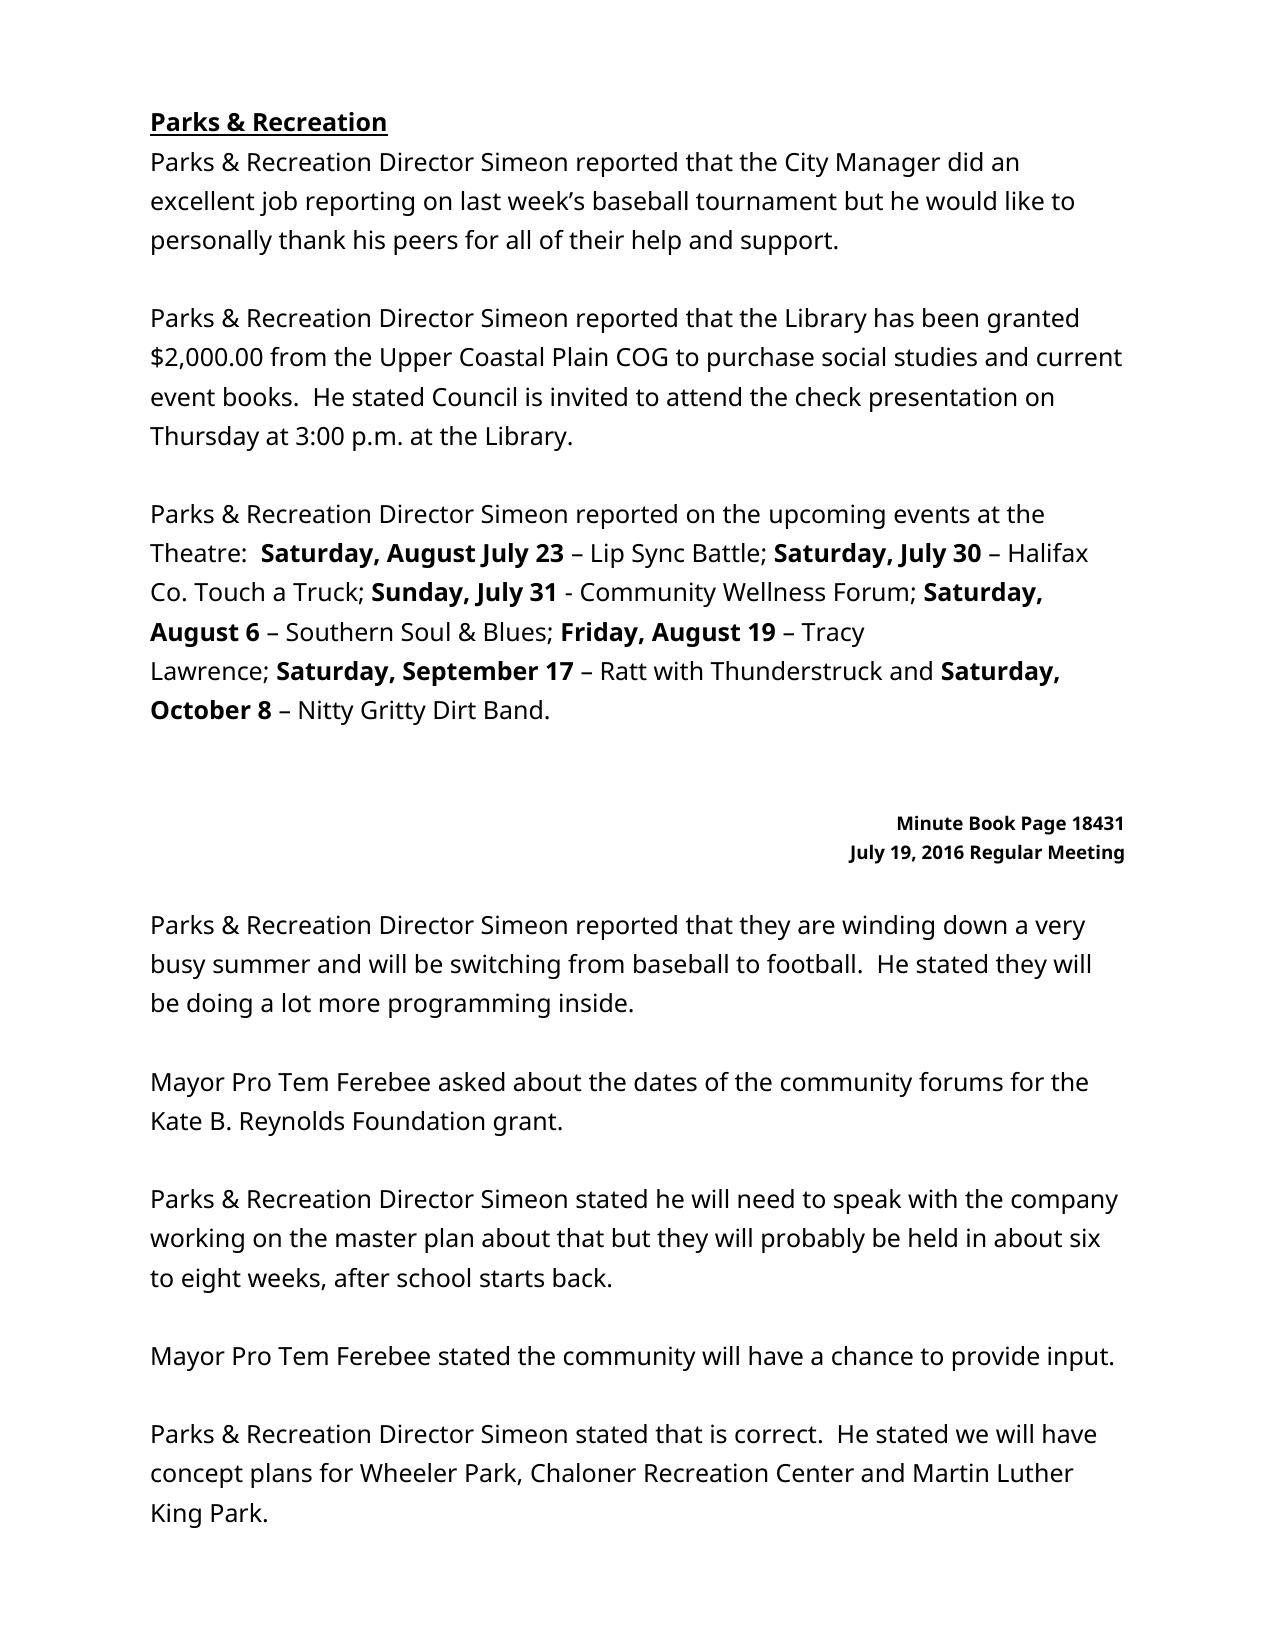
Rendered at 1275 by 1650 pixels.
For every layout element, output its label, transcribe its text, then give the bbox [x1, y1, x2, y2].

text Parks & Recreation [150, 105, 1125, 139]
text Parks & Recreation Director Simeon stated that is correct. He stated we will have concept plans for Wheeler Park, Chaloner Recreation Center and Martin Luther King Park. [150, 1417, 1125, 1529]
text Parks & Recreation Director Simeon reported that they are winding down a very busy summer and will be switching from baseball to football. He stated they will be doing a lot more programming inside. [150, 908, 1125, 1020]
text Minute Book Page 18431 [150, 810, 1125, 836]
text Lawrence; Saturday, September 17 – Ratt with Thunderstruck and Saturday, October 8 – Nitty Gritty Dirt Band. [150, 653, 1125, 727]
text Parks & Recreation Director Simeon reported on the upcoming events at the Theatre: Saturday, August July 23 – Lip Sync Battle; Saturday, July 30 – Halifax Co. Touch a Truck; Sunday, July 31 - Community Wellness Forum; Saturday, August 6 – Southern Soul & Blues; Friday, August 19 – Tracy [150, 497, 1125, 648]
text Parks & Recreation Director Simeon reported that the City Manager did an excellent job reporting on last week’s baseball tournament but he would like to personally thank his peers for all of their help and support. [150, 144, 1125, 257]
text Parks & Recreation Director Simeon reported that the Library has been granted $2,000.00 from the Upper Coastal Plain COG to purchase social studies and current event books. He stated Council is invited to attend the check presentation on Thursday at 3:00 p.m. at the Library. [150, 301, 1125, 452]
text July 19, 2016 Regular Meeting [150, 839, 1125, 865]
text Mayor Pro Tem Ferebee stated the community will have a chance to provide input. [150, 1338, 1125, 1373]
text Mayor Pro Tem Ferebee asked about the dates of the community forums for the Kate B. Reynolds Foundation grant. [150, 1064, 1125, 1138]
text Parks & Recreation Director Simeon stated he will need to speak with the company working on the master plan about that but they will probably be held in about six to eight weeks, after school starts back. [150, 1182, 1125, 1294]
